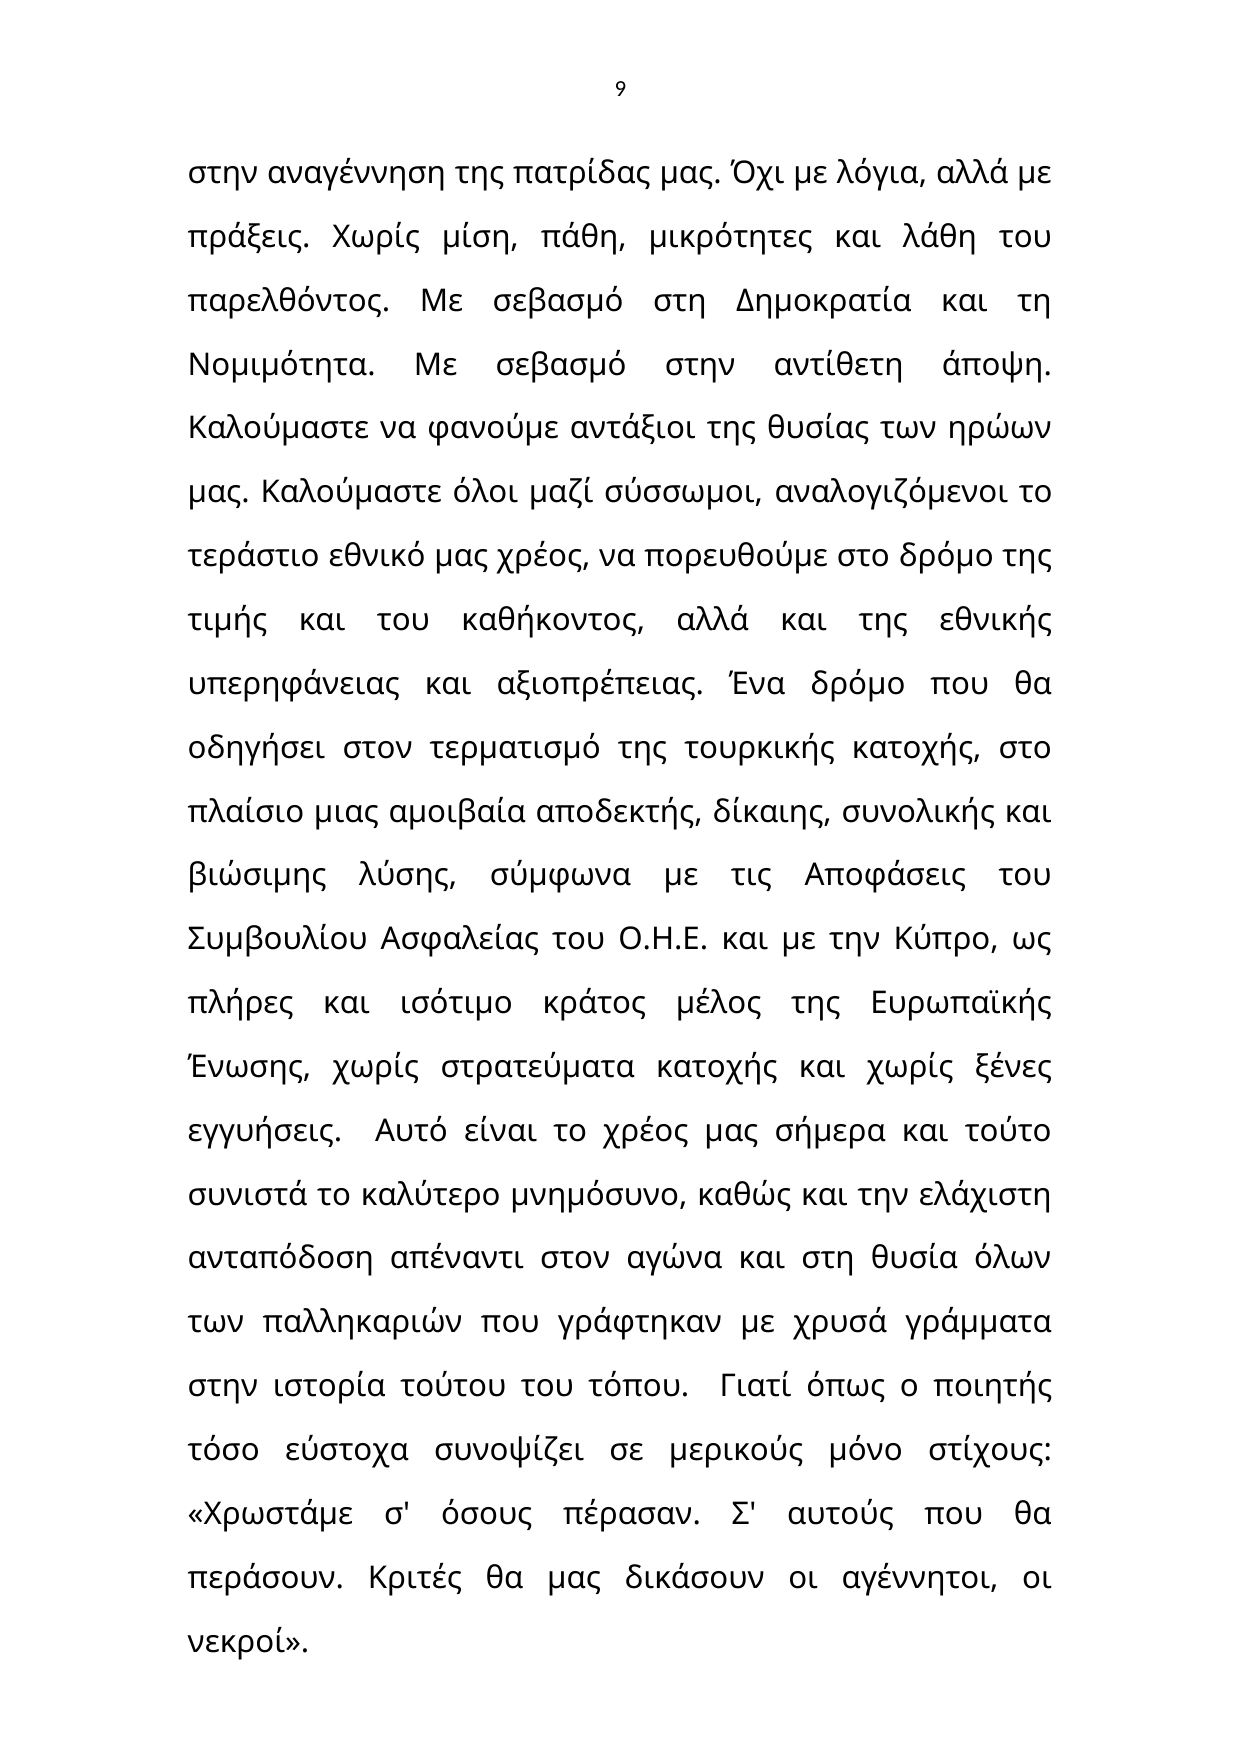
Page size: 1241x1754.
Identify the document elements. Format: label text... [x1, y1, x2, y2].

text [187, 150, 1053, 231]
